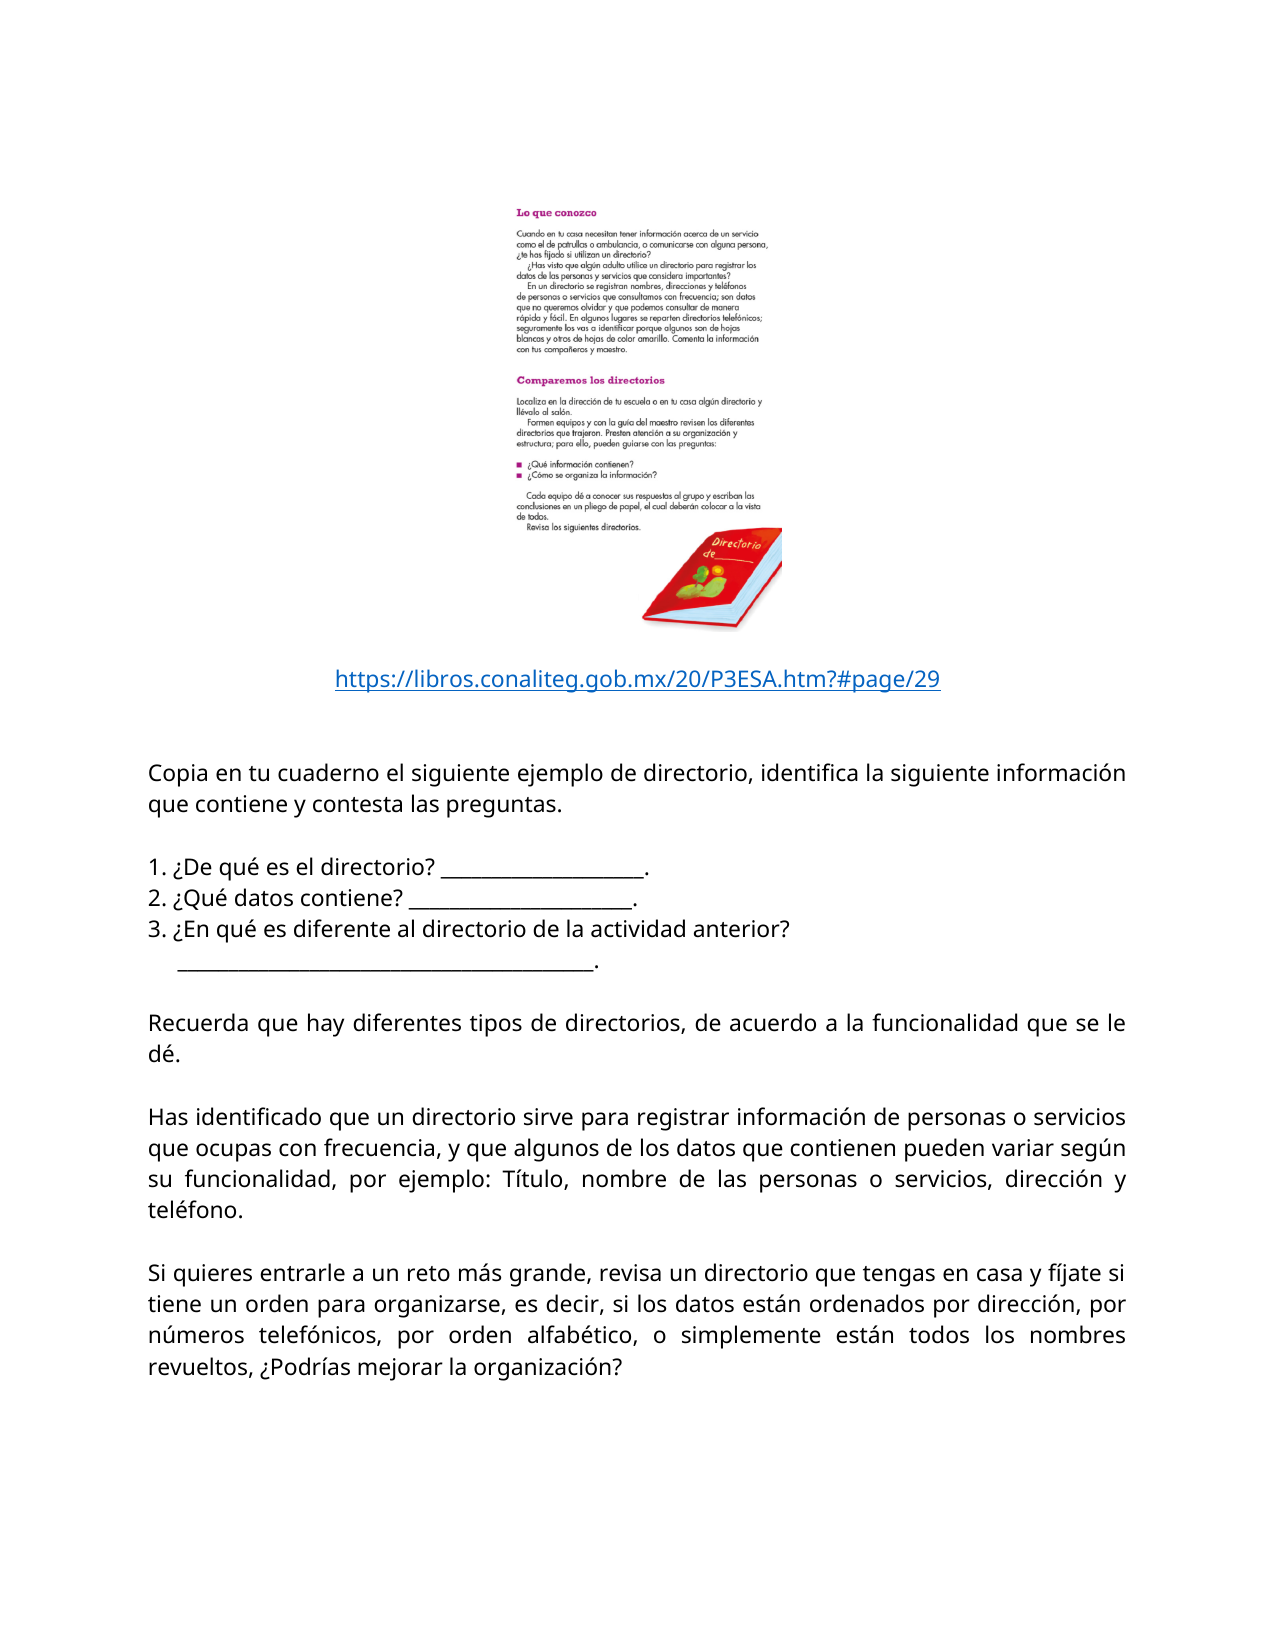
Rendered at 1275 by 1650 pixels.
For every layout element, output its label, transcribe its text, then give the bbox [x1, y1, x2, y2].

text 2. ¿Qué datos contiene? ______________________. [148, 882, 1127, 913]
text Copia en tu cuaderno el siguiente ejemplo de directorio, identifica la siguiente información que contiene y contesta las preguntas. [148, 757, 1127, 819]
text 1. ¿De qué es el directorio? ____________________. [148, 851, 1127, 882]
text Si quieres entrarle a un reto más grande, revisa un directorio que tengas en casa y fíjate si tiene un orden para organizarse, es decir, si los datos están ordenados por dirección, por números telefónicos, por orden alfabético, o simplemente están todos los nombres revueltos, ¿Podrías mejorar la organización? [148, 1257, 1127, 1382]
picture [493, 177, 782, 632]
text Has identificado que un directorio sirve para registrar información de personas o servicios que ocupas con frecuencia, y que algunos de los datos que contienen pueden variar según su funcionalidad, por ejemplo: Título, nombre de las personas o servicios, dirección y teléfono. [148, 1101, 1127, 1226]
text _________________________________________. [148, 944, 1127, 976]
text 3. ¿En qué es diferente al directorio de la actividad anterior? [148, 913, 1127, 944]
text https://libros.conaliteg.gob.mx/20/P3ESA.htm?#page/29 [148, 663, 1127, 694]
text Recuerda que hay diferentes tipos de directorios, de acuerdo a la funcionalidad que se le dé. [148, 1007, 1127, 1069]
